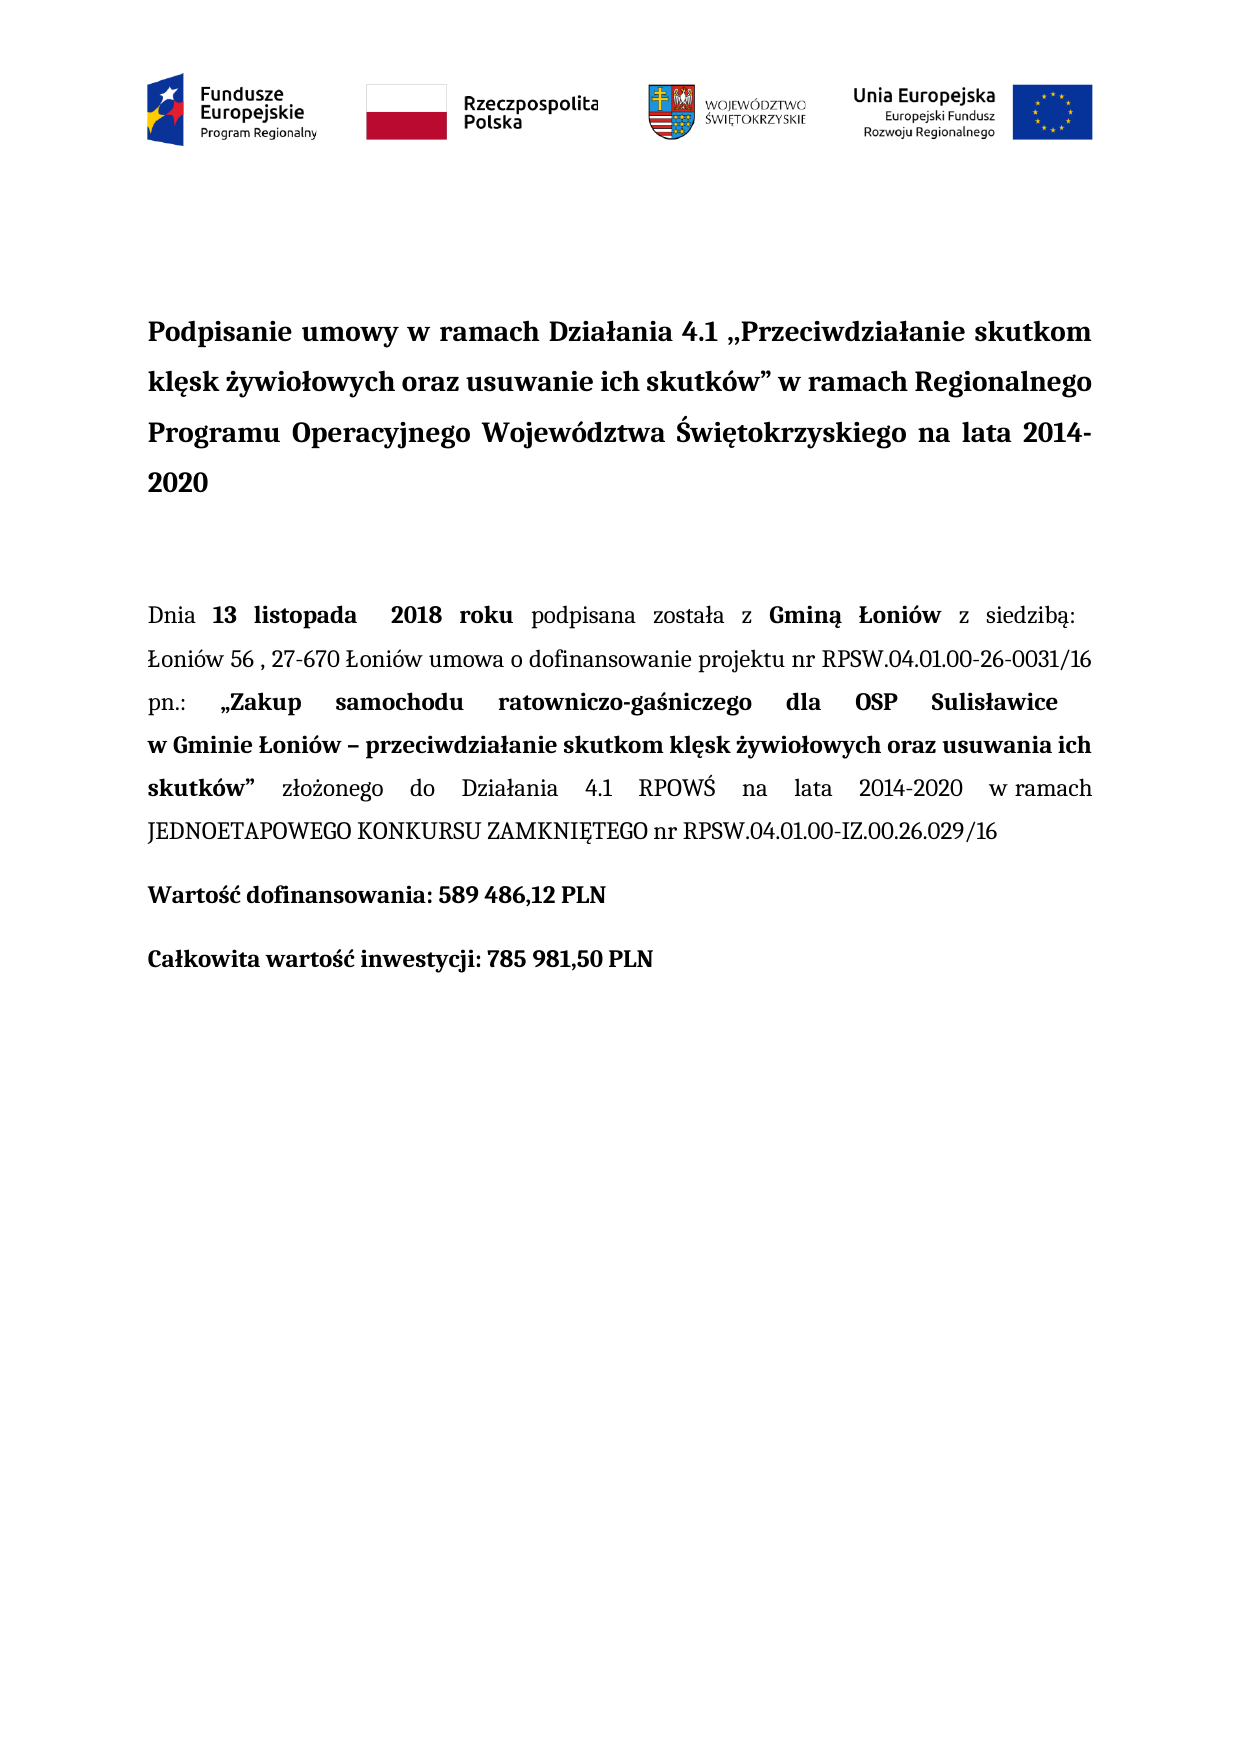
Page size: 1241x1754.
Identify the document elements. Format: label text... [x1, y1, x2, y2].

text Całkowita wartość inwestycji: 785 981,50 PLN [148, 945, 1093, 974]
text Dnia 13 listopada 2018 roku podpisana została z Gminą Łoniów z siedzibą: Łoniów 56 , 27-670 Łoniów umowa o dofinansowanie projektu nr RPSW.04.01.00-26-0031/16 pn.: „Zakup samochodu ratowniczo-gaśniczego dla OSP Sulisławice w Gminie Łoniów – przeciwdziałanie skutkom klęsk żywiołowych oraz usuwania ich skutków” złożonego do Działania 4.1 RPOWŚ na lata 2014-2020 w ramach JEDNOETAPOWEGO KONKURSU ZAMKNIĘTEGO nr RPSW.04.01.00-IZ.00.26.029/16 [148, 601, 1093, 846]
text Podpisanie umowy w ramach Działania 4.1 ,,Przeciwdziałanie skutkom klęsk żywiołowych oraz usuwanie ich skutków” w ramach Regionalnego Programu Operacyjnego Województwa Świętokrzyskiego na lata 2014-2020 [148, 315, 1093, 500]
picture [648, 73, 806, 146]
picture [147, 73, 317, 146]
picture [854, 73, 1093, 146]
picture [366, 73, 598, 146]
text Wartość dofinansowania: 589 486,12 PLN [148, 881, 1093, 910]
